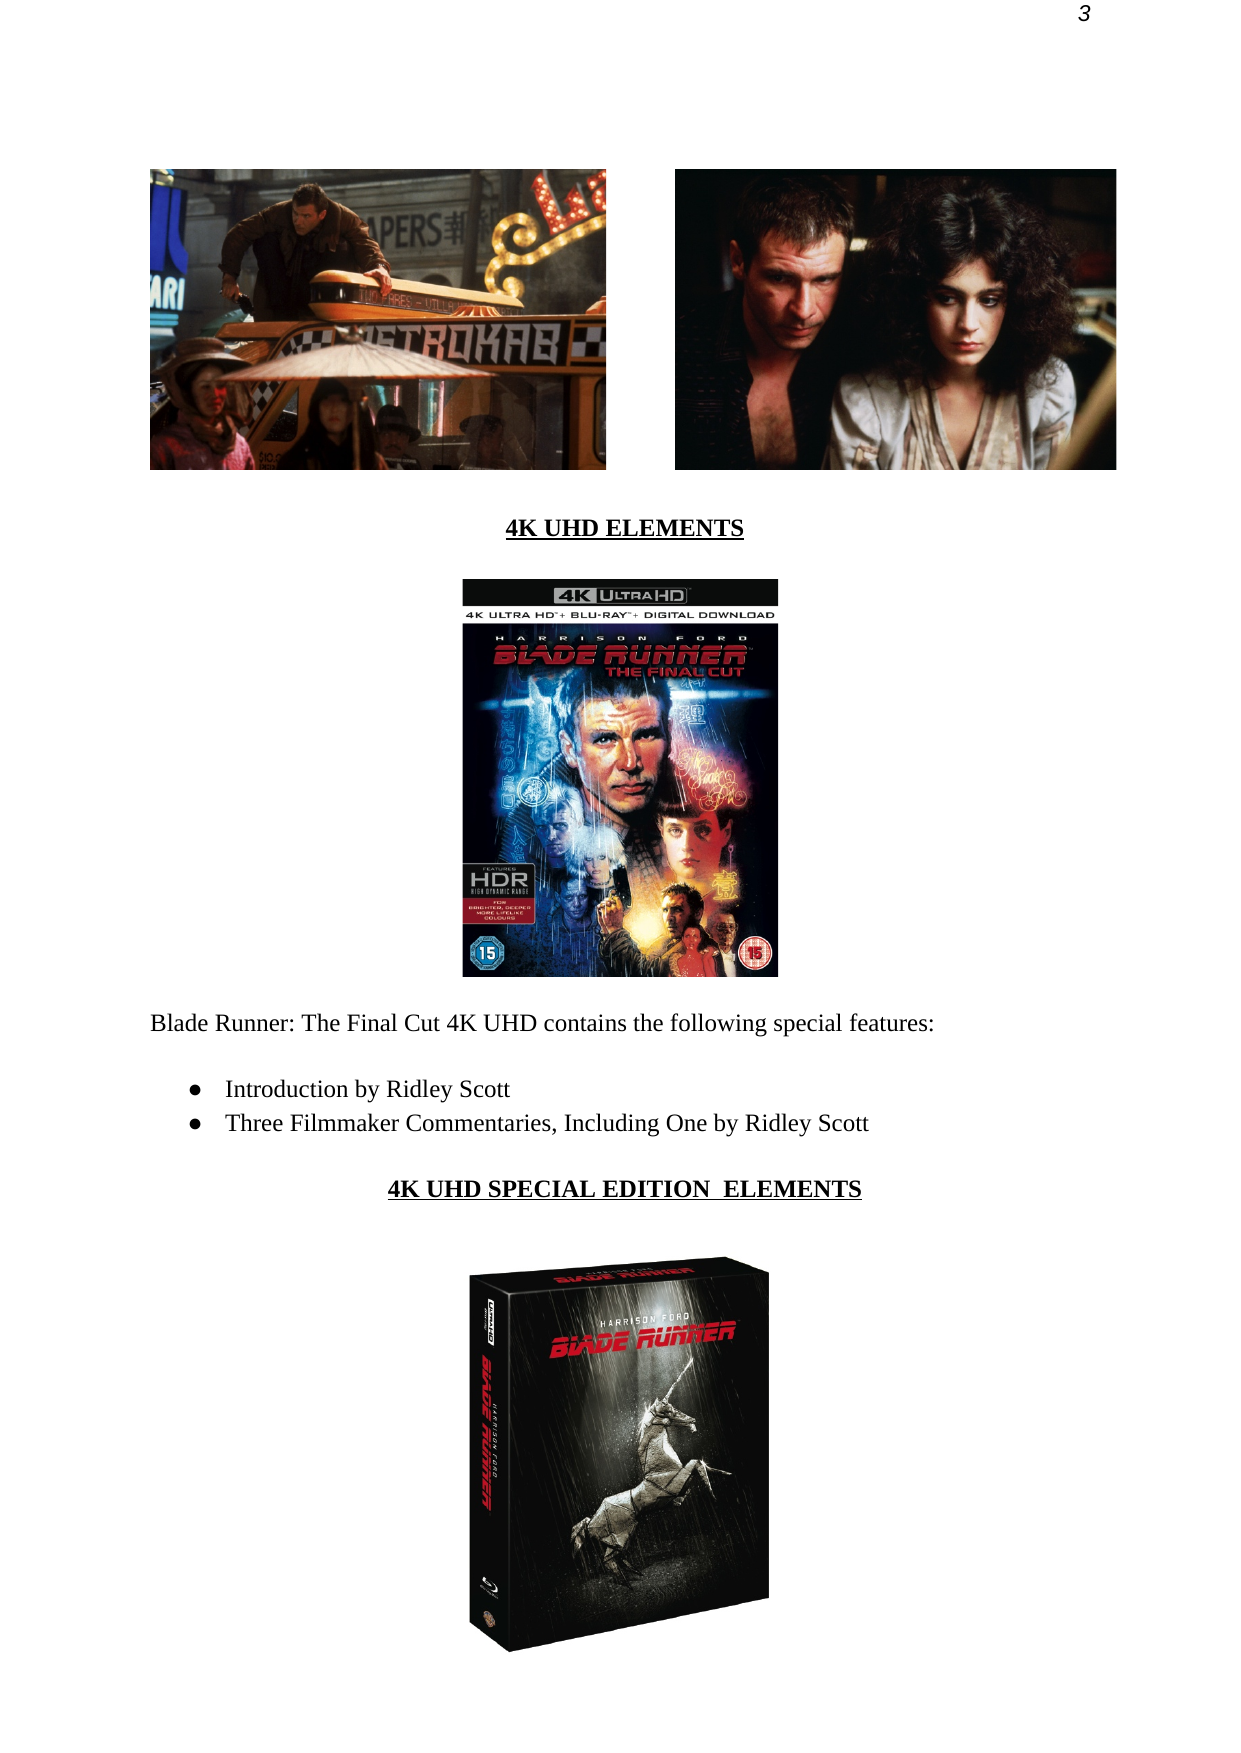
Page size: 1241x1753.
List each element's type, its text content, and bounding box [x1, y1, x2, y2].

text 4K UHD SPECIAL EDITION ELEMENTS [150, 1174, 1099, 1202]
picture [675, 169, 1117, 470]
picture [150, 169, 607, 470]
list Introduction by Ridley Scott [187, 1074, 1099, 1103]
text 4K UHD ELEMENTS [150, 513, 1099, 542]
picture [462, 579, 779, 977]
picture [452, 1239, 786, 1670]
text Blade Runner: The Final Cut 4K UHD contains the following special features: [150, 1008, 1099, 1037]
list Three Filmmaker Commentaries, Including One by Ridley Scott [187, 1108, 1099, 1136]
